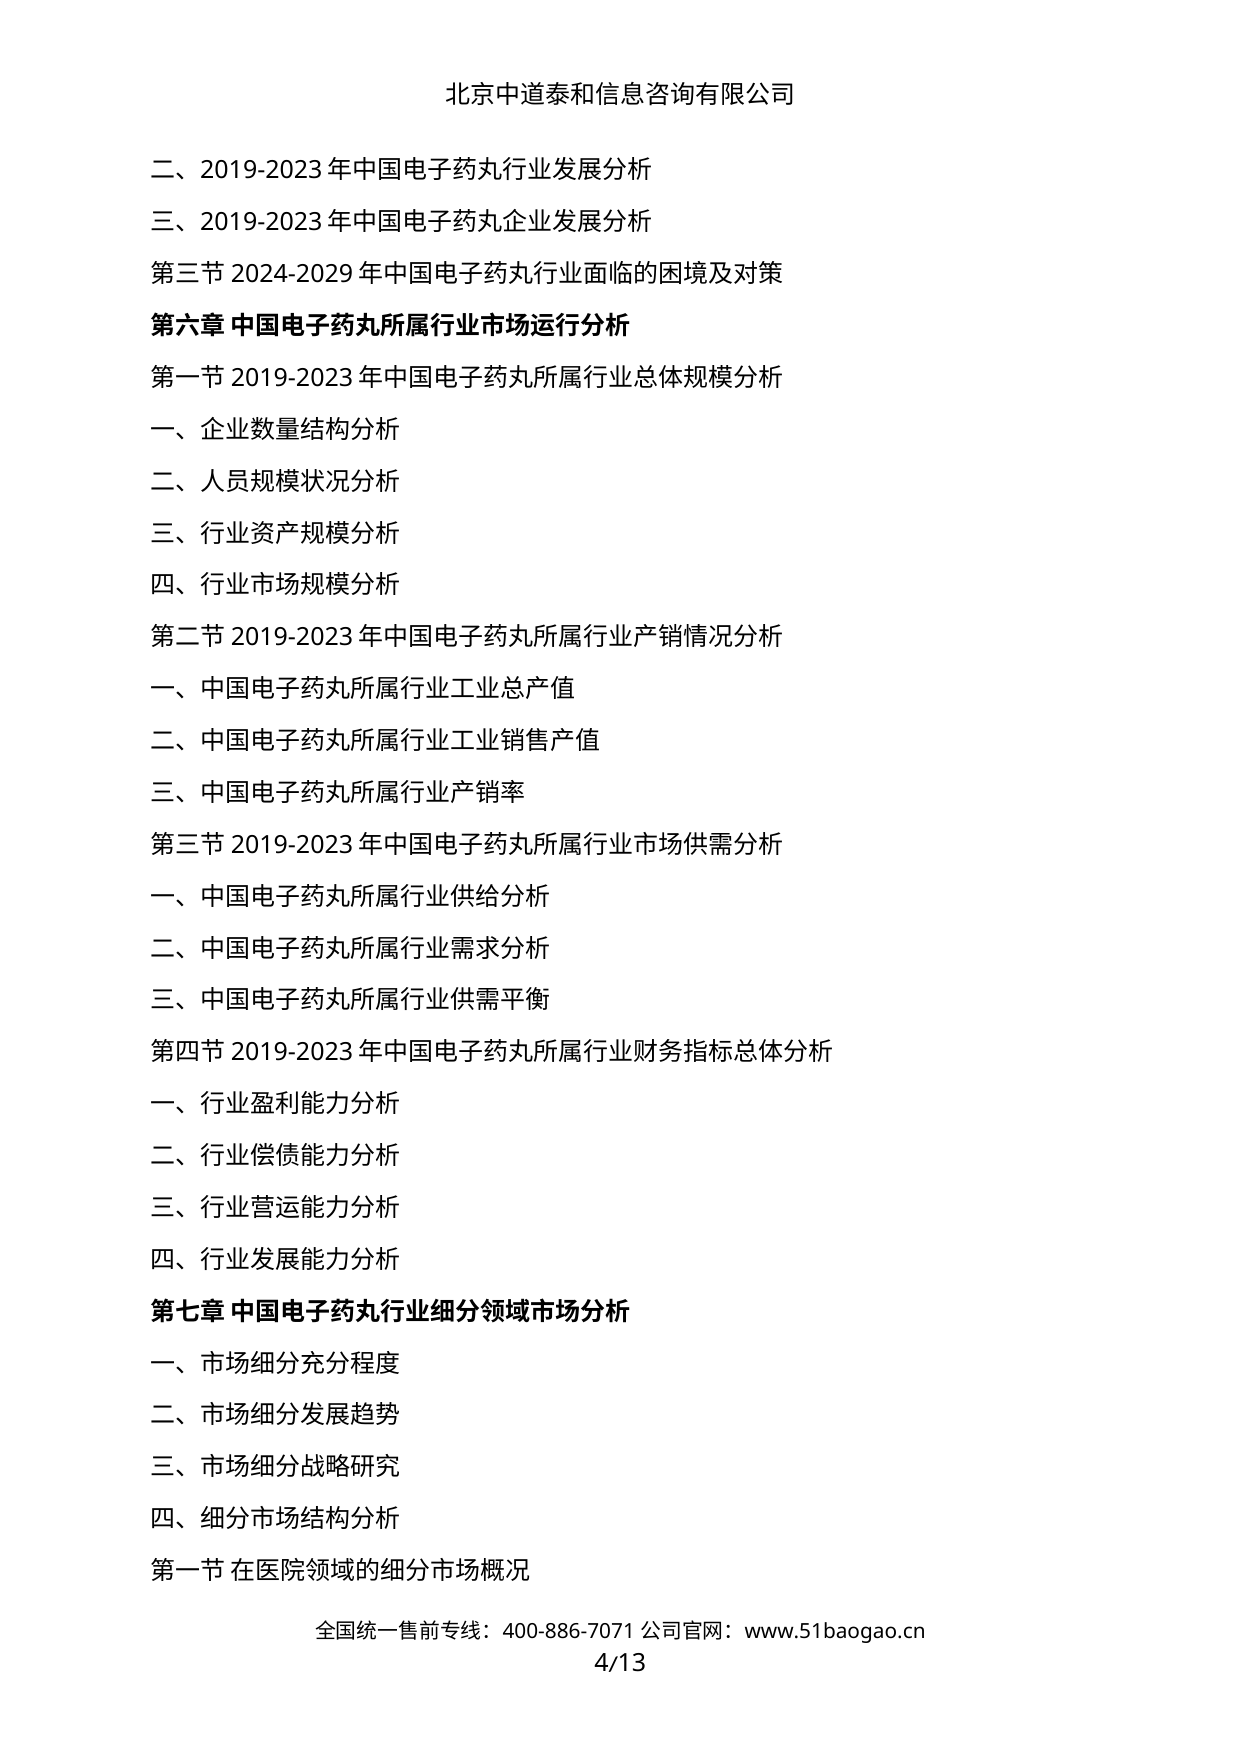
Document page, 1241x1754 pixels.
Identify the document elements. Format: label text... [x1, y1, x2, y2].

text 三、中国电子药丸所属行业供需平衡 [150, 980, 1090, 1016]
text 一、中国电子药丸所属行业供给分析 [150, 876, 1090, 912]
text 第七章 中国电子药丸行业细分领域市场分析 [150, 1291, 1090, 1327]
text 第一节 2019-2023年中国电子药丸所属行业总体规模分析 [150, 357, 1090, 394]
text 三、行业资产规模分析 [150, 513, 1090, 549]
text 二、市场细分发展趋势 [150, 1395, 1090, 1431]
text 一、企业数量结构分析 [150, 409, 1090, 446]
text 第三节 2024-2029年中国电子药丸行业面临的困境及对策 [150, 254, 1090, 290]
text 第二节 2019-2023年中国电子药丸所属行业产销情况分析 [150, 617, 1090, 653]
text 一、行业盈利能力分析 [150, 1084, 1090, 1120]
text 三、2019-2023年中国电子药丸企业发展分析 [150, 202, 1090, 238]
text 一、中国电子药丸所属行业工业总产值 [150, 669, 1090, 705]
text 四、细分市场结构分析 [150, 1499, 1090, 1535]
text 四、行业市场规模分析 [150, 565, 1090, 601]
text 二、2019-2023年中国电子药丸行业发展分析 [150, 150, 1090, 186]
text 二、中国电子药丸所属行业工业销售产值 [150, 721, 1090, 757]
text 二、人员规模状况分析 [150, 461, 1090, 497]
text 三、中国电子药丸所属行业产销率 [150, 772, 1090, 809]
text 第一节 在医院领域的细分市场概况 [150, 1551, 1090, 1587]
text 二、行业偿债能力分析 [150, 1136, 1090, 1172]
text 四、行业发展能力分析 [150, 1239, 1090, 1276]
text 第六章 中国电子药丸所属行业市场运行分析 [150, 306, 1090, 342]
text 三、市场细分战略研究 [150, 1447, 1090, 1483]
text 第三节 2019-2023年中国电子药丸所属行业市场供需分析 [150, 824, 1090, 861]
text 一、市场细分充分程度 [150, 1343, 1090, 1379]
text 第四节 2019-2023年中国电子药丸所属行业财务指标总体分析 [150, 1032, 1090, 1068]
text 三、行业营运能力分析 [150, 1187, 1090, 1224]
text 二、中国电子药丸所属行业需求分析 [150, 928, 1090, 964]
